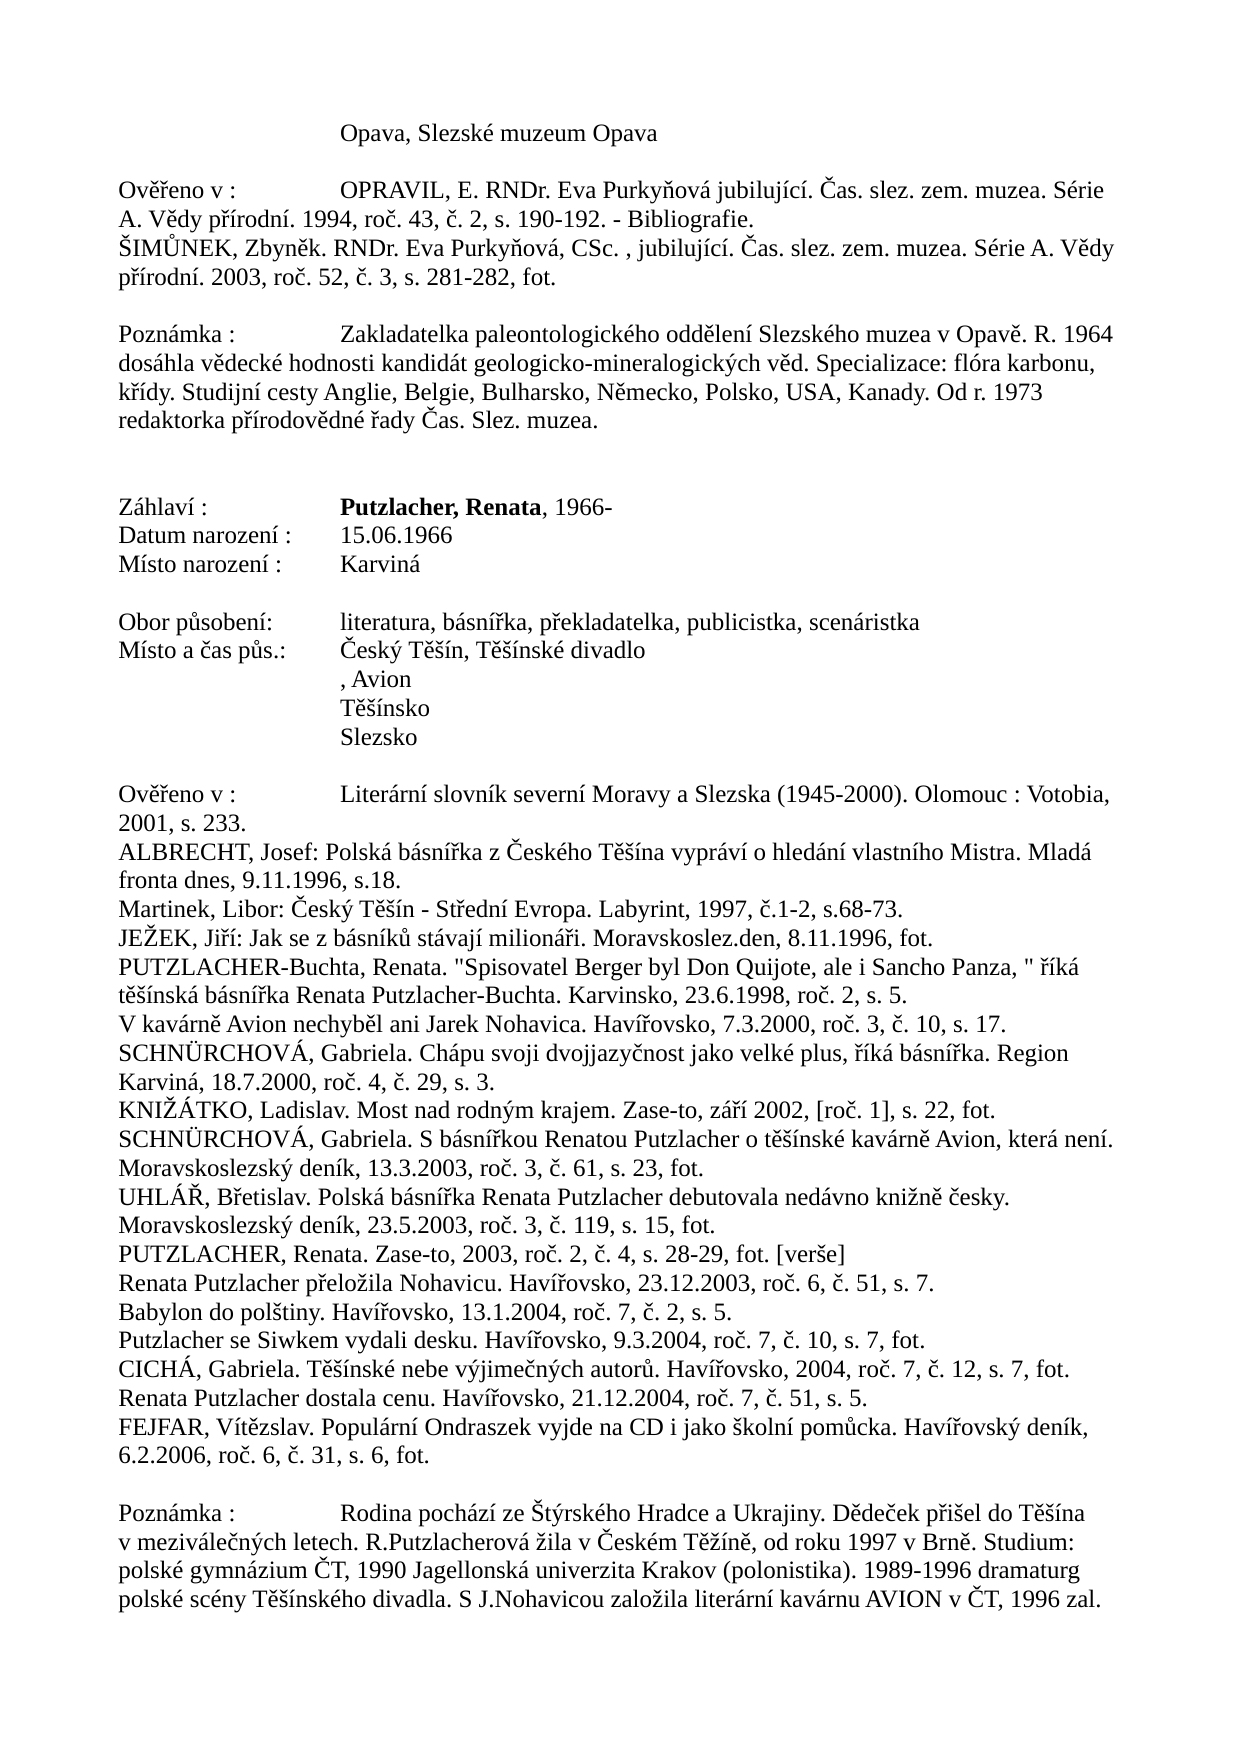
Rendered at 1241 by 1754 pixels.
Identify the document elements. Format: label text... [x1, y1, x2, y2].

text CICHÁ, Gabriela. Těšínské nebe výjimečných autorů. Havířovsko, 2004, roč. 7, č. 12, s. 7, fot. [118, 1354, 1122, 1383]
text KNIŽÁTKO, Ladislav. Most nad rodným krajem. Zase-to, září 2002, [roč. 1], s. 22, fot. [118, 1096, 1122, 1124]
text SCHNÜRCHOVÁ, Gabriela. S básnířkou Renatou Putzlacher o těšínské kavárně Avion, která není. Moravskoslezský deník, 13.3.2003, roč. 3, č. 61, s. 23, fot. [118, 1124, 1122, 1182]
text Ověřeno v : Literární slovník severní Moravy a Slezska (1945-2000). Olomouc : Votobia, 2001, s. 233. [118, 779, 1122, 837]
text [118, 1527, 1122, 1613]
text PUTZLACHER, Renata. Zase-to, 2003, roč. 2, č. 4, s. 28-29, fot. [verše] [118, 1239, 1122, 1268]
text Místo narození : Karviná [118, 549, 1122, 578]
text ŠIMŮNEK, Zbyněk. RNDr. Eva Purkyňová, CSc. , jubilující. Čas. slez. zem. muzea. Série A. Vědy přírodní. 2003, roč. 52, č. 3, s. 281-282, fot. [118, 233, 1122, 291]
text Těšínsko [118, 693, 1122, 722]
text Poznámka : Rodina pochází ze Štýrského Hradce a Ukrajiny. Dědeček přišel do Těšína [118, 1498, 1122, 1527]
text , Avion [118, 664, 1122, 693]
text Renata Putzlacher dostala cenu. Havířovsko, 21.12.2004, roč. 7, č. 51, s. 5. [118, 1383, 1122, 1412]
text ALBRECHT, Josef: Polská básnířka z Českého Těšína vypráví o hledání vlastního Mistra. Mladá fronta dnes, 9.11.1996, s.18. [118, 837, 1122, 894]
text Místo a čas půs.: Český Těšín, Těšínské divadlo [118, 636, 1122, 664]
text SCHNÜRCHOVÁ, Gabriela. Chápu svoji dvojjazyčnost jako velké plus, říká básnířka. Region Karviná, 18.7.2000, roč. 4, č. 29, s. 3. [118, 1038, 1122, 1096]
text V kavárně Avion nechyběl ani Jarek Nohavica. Havířovsko, 7.3.2000, roč. 3, č. 10, s. 17. [118, 1009, 1122, 1038]
text Záhlaví : Putzlacher, Renata, 1966- [118, 492, 1122, 521]
text Obor působení: literatura, básnířka, překladatelka, publicistka, scenáristka [118, 607, 1122, 636]
text Ověřeno v : OPRAVIL, E. RNDr. Eva Purkyňová jubilující. Čas. slez. zem. muzea. Série A. Vědy přírodní. 1994, roč. 43, č. 2, s. 190-192. - Bibliografie. [118, 176, 1122, 233]
text Putzlacher se Siwkem vydali desku. Havířovsko, 9.3.2004, roč. 7, č. 10, s. 7, fot. [118, 1326, 1122, 1354]
text Renata Putzlacher přeložila Nohavicu. Havířovsko, 23.12.2003, roč. 6, č. 51, s. 7. [118, 1268, 1122, 1297]
text Poznámka : Zakladatelka paleontologického oddělení Slezského muzea v Opavě. R. 1964 dosáhla vědecké hodnosti kandidát geologicko-mineralogických věd. Specializace: flóra karbonu, křídy. Studijní cesty Anglie, Belgie, Bulharsko, Německo, Polsko, USA, Kanady. Od r. 1973 redaktorka přírodovědné řady Čas. Slez. muzea. [118, 319, 1122, 434]
text PUTZLACHER-Buchta, Renata. "Spisovatel Berger byl Don Quijote, ale i Sancho Panza, " říká těšínská básnířka Renata Putzlacher-Buchta. Karvinsko, 23.6.1998, roč. 2, s. 5. [118, 952, 1122, 1009]
text Babylon do polštiny. Havířovsko, 13.1.2004, roč. 7, č. 2, s. 5. [118, 1297, 1122, 1326]
text UHLÁŘ, Břetislav. Polská básnířka Renata Putzlacher debutovala nedávno knižně česky. Moravskoslezský deník, 23.5.2003, roč. 3, č. 119, s. 15, fot. [118, 1182, 1122, 1239]
text Martinek, Libor: Český Těšín - Střední Evropa. Labyrint, 1997, č.1-2, s.68-73. [118, 894, 1122, 923]
text FEJFAR, Vítězslav. Populární Ondraszek vyjde na CD i jako školní pomůcka. Havířovský deník, 6.2.2006, roč. 6, č. 31, s. 6, fot. [118, 1412, 1122, 1469]
text Datum narození : 15.06.1966 [118, 521, 1122, 549]
text Slezsko [118, 722, 1122, 751]
text Opava, Slezské muzeum Opava [118, 118, 1122, 147]
text JEŽEK, Jiří: Jak se z básníků stávají milionáři. Moravskoslez.den, 8.11.1996, fot. [118, 923, 1122, 952]
